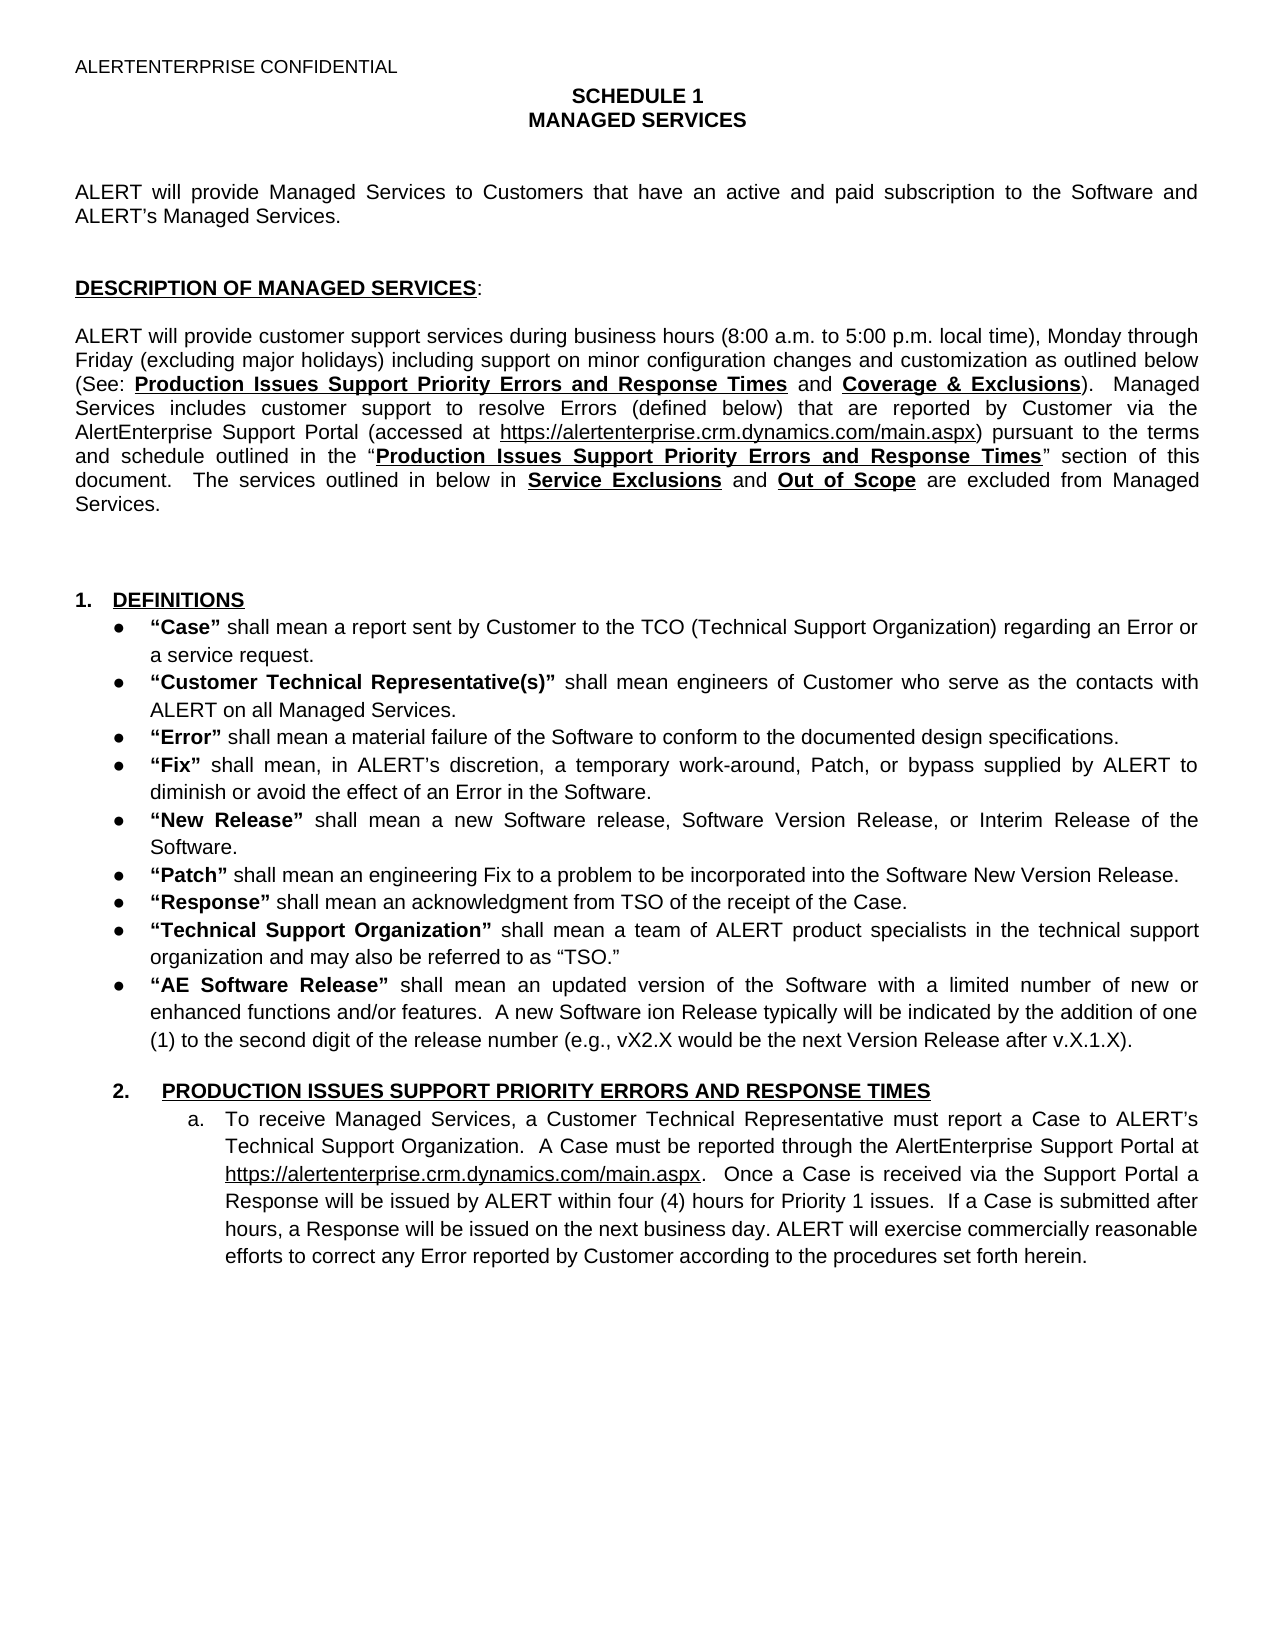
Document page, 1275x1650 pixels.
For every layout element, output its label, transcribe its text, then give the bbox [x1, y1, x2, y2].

list “Technical Support Organization” shall mean a team of ALERT product specialists in the technical support organization and may also be referred to as “TSO.” [112, 917, 1200, 969]
list “Fix” shall mean, in ALERT’s discretion, a temporary work-around, Patch, or bypass supplied by ALERT to diminish or avoid the effect of an Error in the Software. [112, 752, 1200, 804]
list “Case” shall mean a report sent by Customer to the TCO (Technical Support Organization) regarding an Error or a service request. [112, 615, 1200, 666]
list To receive Managed Services, a Customer Technical Representative must report a Case to ALERT’s Technical Support Organization. A Case must be reported through the AlertEnterprise Support Portal at https://alertenterprise.crm.dynamics.com/main.aspx. Once a Case is received via the Support Portal a Response will be issued by ALERT within four (4) hours for Priority 1 issues. If a Case is submitted after hours, a Response will be issued on the next business day. ALERT will exercise commercially reasonable efforts to correct any Error reported by Customer according to the procedures set forth herein. [187, 1106, 1200, 1268]
list “Error” shall mean a material failure of the Software to conform to the documented design specifications. [112, 725, 1200, 749]
list “New Release” shall mean a new Software release, Software Version Release, or Interim Release of the Software. [112, 807, 1200, 859]
list “Response” shall mean an acknowledgment from TSO of the receipt of the Case. [112, 890, 1200, 914]
text DESCRIPTION OF MANAGED SERVICES: [75, 276, 1200, 300]
text MANAGED SERVICES [75, 108, 1200, 132]
list “Patch” shall mean an engineering Fix to a problem to be incorporated into the Software New Version Release. [112, 862, 1200, 886]
text ALERT will provide Managed Services to Customers that have an active and paid subscription to the Software and ALERT’s Managed Services. [75, 180, 1200, 228]
list DEFINITIONS [75, 587, 1200, 611]
list PRODUCTION ISSUES SUPPORT PRIORITY ERRORS AND RESPONSE TIMES [112, 1079, 1200, 1103]
list “Customer Technical Representative(s)” shall mean engineers of Customer who serve as the contacts with ALERT on all Managed Services. [112, 670, 1200, 721]
list “AE Software Release” shall mean an updated version of the Software with a limited number of new or enhanced functions and/or features. A new Software ion Release typically will be indicated by the addition of one (1) to the second digit of the release number (e.g., vX2.X would be the next Version Release after v.X.1.X). [112, 972, 1200, 1051]
text SCHEDULE 1 [75, 84, 1200, 108]
text ALERT will provide customer support services during business hours (8:00 a.m. to 5:00 p.m. local time), Monday through Friday (excluding major holidays) including support on minor configuration changes and customization as outlined below (See: Production Issues Support Priority Errors and Response Times and Coverage & Exclusions). Managed Services includes customer support to resolve Errors (defined below) that are reported by Customer via the AlertEnterprise Support Portal (accessed at https://alertenterprise.crm.dynamics.com/main.aspx) pursuant to the terms and schedule outlined in the “Production Issues Support Priority Errors and Response Times” section of this document. The services outlined in below in Service Exclusions and Out of Scope are excluded from Managed Services. [75, 324, 1200, 516]
